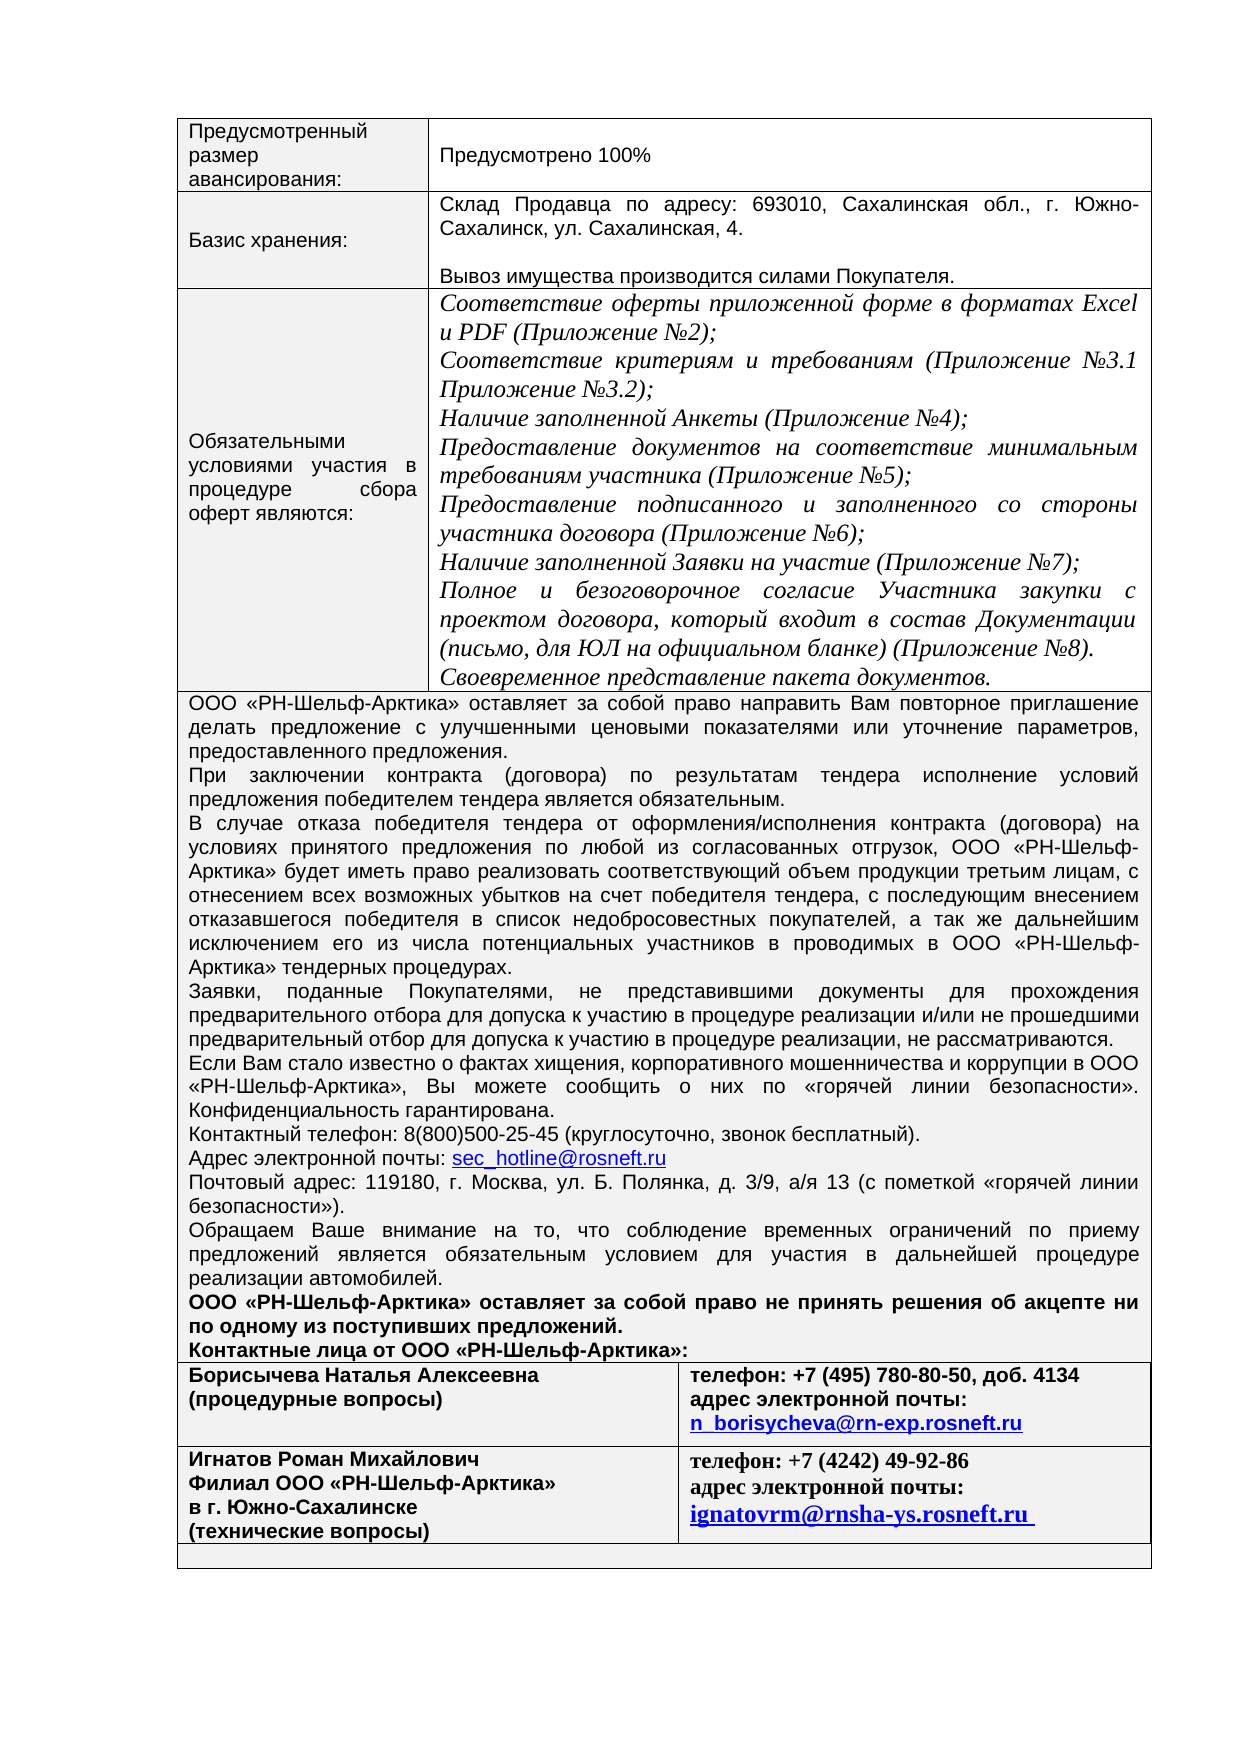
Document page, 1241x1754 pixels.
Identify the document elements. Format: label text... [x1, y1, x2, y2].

table_cell Склад Продавца по адресу: 693010, Сахалинская обл., г. Южно-Сахалинск, ул. Сахалинская, 4. Вывоз имущества производится силами Покупателя. [429, 192, 1151, 287]
table_cell ООО «РН-Шельф-Арктика» оставляет за собой право направить Вам повторное приглашение делать предложение с улучшенными ценовыми показателями или уточнение параметров, предоставленного предложения. При заключении контракта (договора) по результатам тендера исполнение условий предложения победителем тендера является обязательным. В случае отказа победителя тендера от оформления/исполнения контракта (договора) на условиях принятого предложения по любой из согласованных отгрузок, ООО «РН-Шельф-Арктика» будет иметь право реализовать соответствующий объем продукции третьим лицам, с отнесением всех возможных убытков на счет победителя тендера, с последующим внесением отказавшегося победителя в список недобросовестных покупателей, а так же дальнейшим исключением его из числа потенциальных участников в проводимых в ООО «РН-Шельф-Арктика» тендерных процедурах. Заявки, поданные Покупателями, не представившими документы для прохождения предварительного отбора для допуска к участию в процедуре реализации и/или не прошедшими предварительный отбор для допуска к участию в процедуре реализации, не рассматриваются. Если Вам стало известно о фактах хищения, корпоративного мошенничества и коррупции в ООО «РН-Шельф-Арктика», Вы можете сообщить о них по «горячей линии безопасности». Конфиденциальность гарантирована. Контактный телефон: 8(800)500-25-45 (круглосуточно, звонок бесплатный). Адрес электронной почты: sec_hotline@rosneft.ru Почтовый адрес: 119180, г. Москва, ул. Б. Полянка, д. 3/9, а/я 13 (с пометкой «горячей линии безопасности»). Обращаем Ваше внимание на то, что соблюдение временных ограничений по приему предложений является обязательным условием для участия в дальнейшей процедуре реализации автомобилей. ООО «РН-Шельф-Арктика» оставляет за собой право не принять решения об акцепте ни по одному из поступивших предложений. Контактные лица от ООО «РН-Шельф-Арктика»: [178, 692, 1151, 1362]
table_cell Предусмотренный размер авансирования: [178, 119, 428, 191]
table_cell Соответствие оферты приложенной форме в форматах Excel и PDF (Приложение №2); Соответствие критериям и требованиям (Приложение №3.1 Приложение №3.2); Наличие заполненной Анкеты (Приложение №4); Предоставление документов на соответствие минимальным требованиям участника (Приложение №5); Предоставление подписанного и заполненного со стороны участника договора (Приложение №6); Наличие заполненной Заявки на участие (Приложение №7); Полное и безоговорочное согласие Участника закупки с проектом договора, который входит в состав Документации (письмо, для ЮЛ на официальном бланке) (Приложение №8). Своевременное представление пакета документов. [429, 289, 1151, 691]
table_cell Базис хранения: [178, 192, 428, 287]
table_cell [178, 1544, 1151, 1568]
table_cell Предусмотрено 100% [429, 119, 1151, 191]
table_cell Обязательными условиями участия в процедуре сбора оферт являются: [178, 289, 428, 691]
